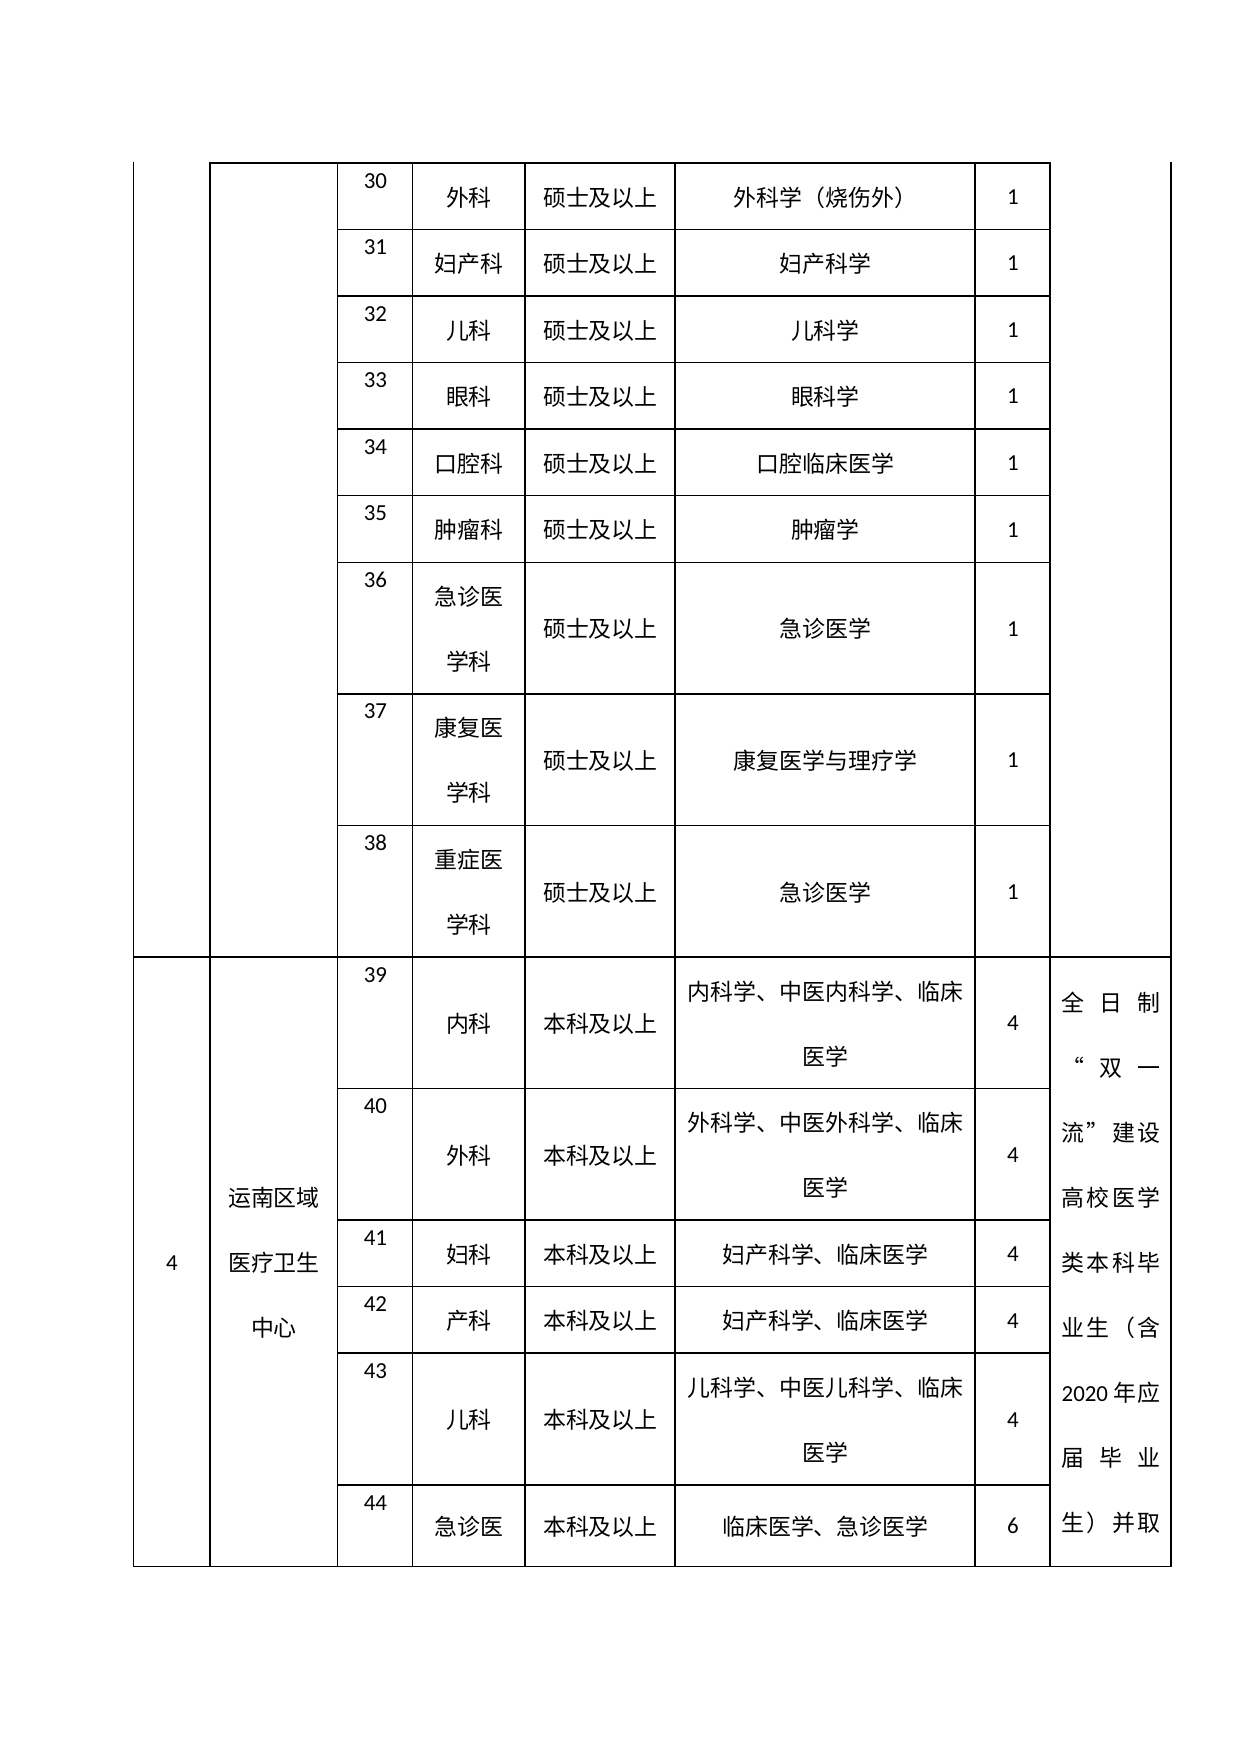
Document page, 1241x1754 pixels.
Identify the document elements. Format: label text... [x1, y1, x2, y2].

table_cell 1 [976, 496, 1049, 561]
table_cell 全日制“双一流”建设高校医学类本科毕业生（含2020年应届毕业生）并取得相应学历学位；全日制普通高校医学类研究生（含2020年应届毕业生）并取得相应学历学位 [1051, 958, 1170, 1566]
table_cell 39 [338, 958, 412, 1088]
table_cell 42 [338, 1287, 412, 1352]
table_cell 本科及以上 [526, 958, 674, 1088]
table_cell 运南区域医疗卫生中心 [211, 958, 337, 1566]
table_cell 32 [338, 297, 412, 362]
table_cell 1 [976, 297, 1049, 362]
table_cell 眼科 [413, 363, 524, 428]
table_cell 肿瘤学 [676, 496, 974, 561]
table_cell 妇产科学、临床医学 [676, 1221, 974, 1286]
table_cell 本科及以上 [526, 1221, 674, 1286]
table_cell 硕士及以上 [526, 695, 674, 824]
table_cell 重症医学科 [413, 826, 524, 956]
table_cell 1 [976, 563, 1049, 693]
table_cell 1 [976, 826, 1049, 956]
table_cell 4 [976, 958, 1049, 1088]
table_cell 妇产科学 [676, 230, 974, 295]
table_cell 4 [976, 1354, 1049, 1484]
table_cell 44 [338, 1486, 412, 1566]
table_cell 急诊医学科 [413, 1486, 524, 1566]
table_cell 38 [338, 826, 412, 956]
table_cell 急诊医学 [676, 826, 974, 956]
table_cell 儿科学、中医儿科学、临床医学 [676, 1354, 974, 1484]
table_cell 康复医学科 [413, 695, 524, 824]
table_cell 内科学、中医内科学、临床医学 [676, 958, 974, 1088]
table_cell 1 [976, 164, 1049, 228]
table_cell 硕士及以上 [526, 363, 674, 428]
table_cell 外科 [413, 164, 524, 228]
table_cell 硕士及以上 [526, 496, 674, 561]
table_cell 妇科 [413, 1221, 524, 1286]
table_cell 1 [976, 230, 1049, 295]
table_cell 内科 [413, 958, 524, 1088]
table_cell 儿科学 [676, 297, 974, 362]
table_cell 35 [338, 496, 412, 561]
table_cell 硕士及以上 [526, 826, 674, 956]
table_cell 产科 [413, 1287, 524, 1352]
table_cell 妇产科 [413, 230, 524, 295]
table_cell 临床医学、急诊医学 [676, 1486, 974, 1566]
table_cell 硕士及以上 [526, 430, 674, 495]
table_cell 31 [338, 230, 412, 295]
table_cell 硕士及以上 [526, 297, 674, 362]
table_cell 33 [338, 363, 412, 428]
table_cell 硕士及以上 [526, 164, 674, 228]
table_cell 6 [976, 1486, 1049, 1566]
table_cell 36 [338, 563, 412, 693]
table_cell 30 [338, 164, 412, 228]
table_cell 4 [976, 1221, 1049, 1286]
table_cell 口腔临床医学 [676, 430, 974, 495]
table_cell 本科及以上 [526, 1089, 674, 1219]
table_cell 外科学（烧伤外） [676, 164, 974, 228]
table_cell 硕士及以上 [526, 230, 674, 295]
table_cell 41 [338, 1221, 412, 1286]
table_cell 肿瘤科 [413, 496, 524, 561]
table_cell 眼科学 [676, 363, 974, 428]
table_cell 硕士及以上 [526, 563, 674, 693]
table_cell 本科及以上 [526, 1354, 674, 1484]
table_cell 37 [338, 695, 412, 824]
table_cell 康复医学与理疗学 [676, 695, 974, 824]
table_cell 口腔科 [413, 430, 524, 495]
table_cell 40 [338, 1089, 412, 1219]
table_cell 1 [976, 430, 1049, 495]
table_cell 急诊医学科 [413, 563, 524, 693]
table_cell 4 [976, 1089, 1049, 1219]
table_cell 儿科 [413, 297, 524, 362]
table_cell 1 [976, 695, 1049, 824]
table_cell 本科及以上 [526, 1486, 674, 1566]
table_cell 妇产科学、临床医学 [676, 1287, 974, 1352]
table_cell 急诊医学 [676, 563, 974, 693]
table_cell 本科及以上 [526, 1287, 674, 1352]
table_cell 4 [134, 958, 209, 1566]
table_cell 1 [976, 363, 1049, 428]
table_cell 外科 [413, 1089, 524, 1219]
table_cell 4 [976, 1287, 1049, 1352]
table_cell 外科学、中医外科学、临床医学 [676, 1089, 974, 1219]
table_cell 儿科 [413, 1354, 524, 1484]
table_cell 34 [338, 430, 412, 495]
table_cell 43 [338, 1354, 412, 1484]
